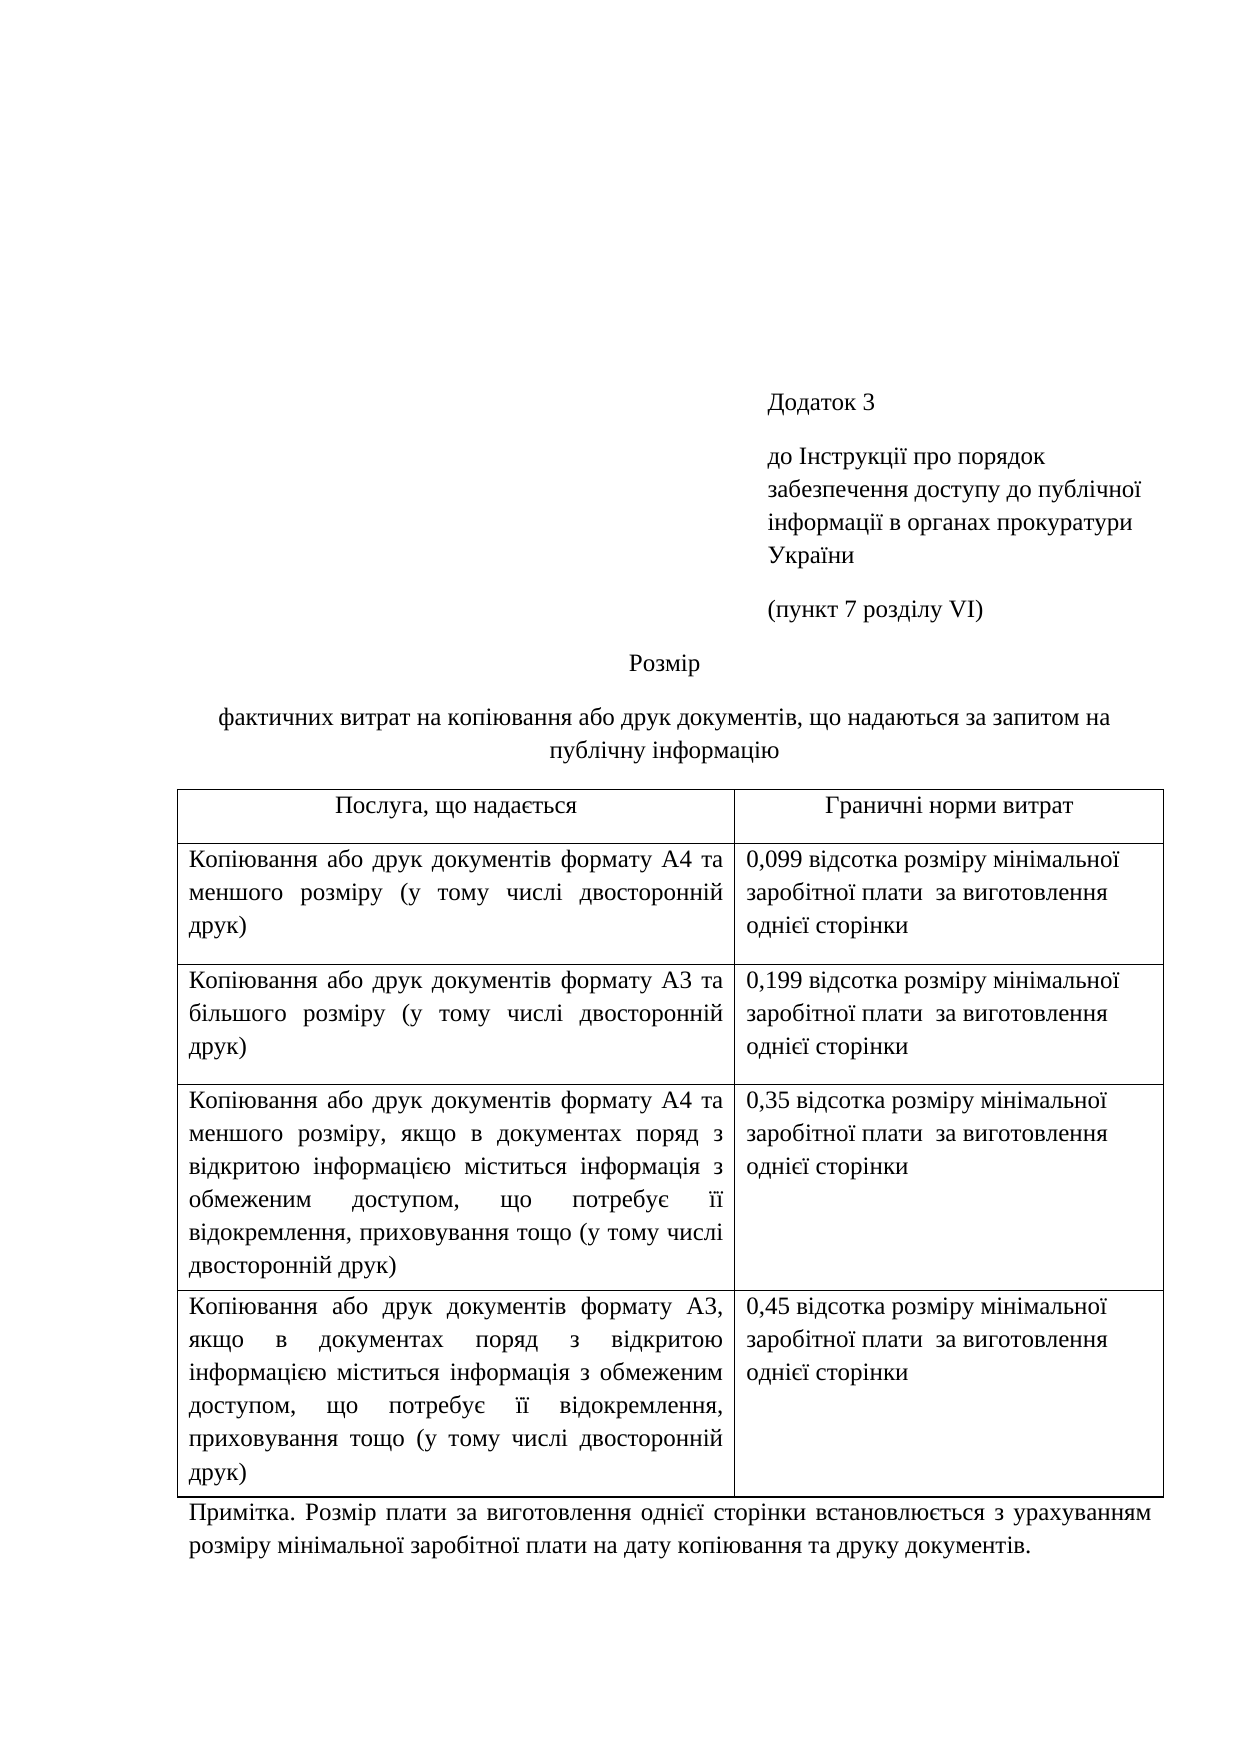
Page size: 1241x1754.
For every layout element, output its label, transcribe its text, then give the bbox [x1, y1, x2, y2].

table_cell 0,099 відсотка розміру мінімальної заробітної плати за виготовлення однієї сторінки [735, 844, 1163, 964]
table_cell 0,199 відсотка розміру мінімальної заробітної плати за виготовлення однієї сторінки [735, 965, 1163, 1084]
table_cell 0,35 відсотка розміру мінімальної заробітної плати за виготовлення однієї сторінки [735, 1085, 1163, 1290]
table_cell Примітка. Розмір плати за виготовлення однієї сторінки встановлюється з урахуванням розміру мінімальної заробітної плати на дату копіювання та друку документів. [177, 1498, 1163, 1584]
text фактичних витрат на копіювання або друк документів, що надаються за запитом на публічну інформацію [177, 702, 1152, 764]
text до Інструкції про порядок забезпечення доступу до публічної інформації в органах прокуратури України [767, 441, 1152, 569]
table_header Послуга, що надається [178, 790, 734, 843]
table_cell Копіювання або друк документів формату А3, якщо в документах поряд з відкритою інформацією міститься інформація з обмеженим доступом, що потребує її відокремлення, приховування тощо (у тому числі двосторонній друк) [178, 1291, 734, 1496]
table_cell Копіювання або друк документів формату А4 та меншого розміру (у тому числі двосторонній друк) [178, 844, 734, 964]
table_cell 0,45 відсотка розміру мінімальної заробітної плати за виготовлення однієї сторінки [735, 1291, 1163, 1496]
text Розмір [177, 648, 1152, 677]
text Додаток 3 [693, 387, 1152, 416]
table_cell Копіювання або друк документів формату А4 та меншого розміру, якщо в документах поряд з відкритою інформацією міститься інформація з обмеженим доступом, що потребує її відокремлення, приховування тощо (у тому числі двосторонній друк) [178, 1085, 734, 1290]
table_cell Копіювання або друк документів формату А3 та більшого розміру (у тому числі двосторонній друк) [178, 965, 734, 1084]
table_header Граничні норми витрат [735, 790, 1163, 843]
text (пункт 7 розділу VІ) [767, 594, 1152, 623]
